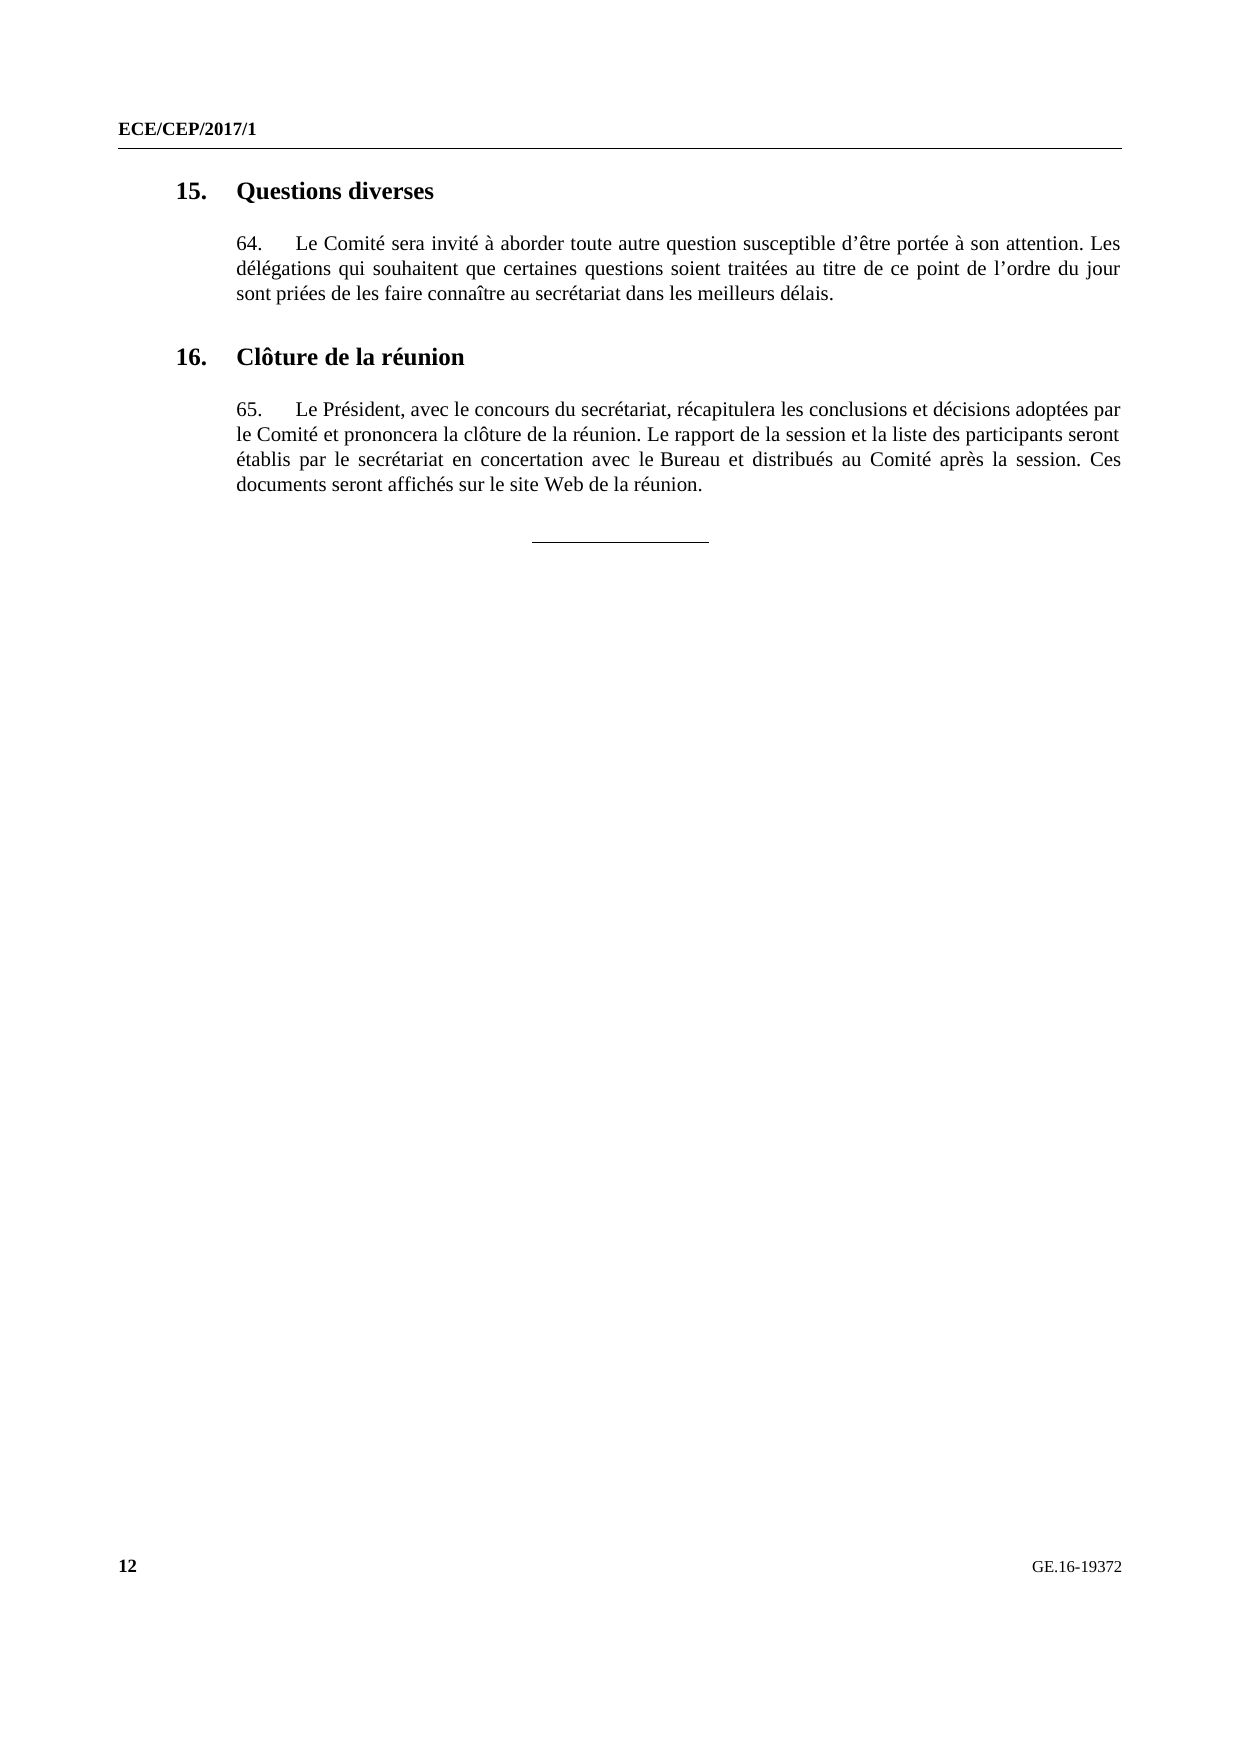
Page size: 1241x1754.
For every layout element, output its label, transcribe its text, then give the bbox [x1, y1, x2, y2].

text 15. Questions diverses [118, 177, 1004, 205]
text 16. Clôture de la réunion [118, 343, 1004, 371]
text Le Président, avec le concours du secrétariat, récapitulera les conclusions et décisions adoptées par le Comité et prononcera la clôture de la réunion. Le rapport de la session et la liste des participants seront établis par le secrétariat en concertation avec le Bureau et distribués au Comité après la session. Ces documents seront affichés sur le site Web de la réunion. [236, 396, 1122, 496]
text Le Comité sera invité à aborder toute autre question susceptible d’être portée à son attention. Les délégations qui souhaitent que certaines questions soient traitées au titre de ce point de l’ordre du jour sont priées de les faire connaître au secrétariat dans les meilleurs délais. [236, 230, 1122, 305]
